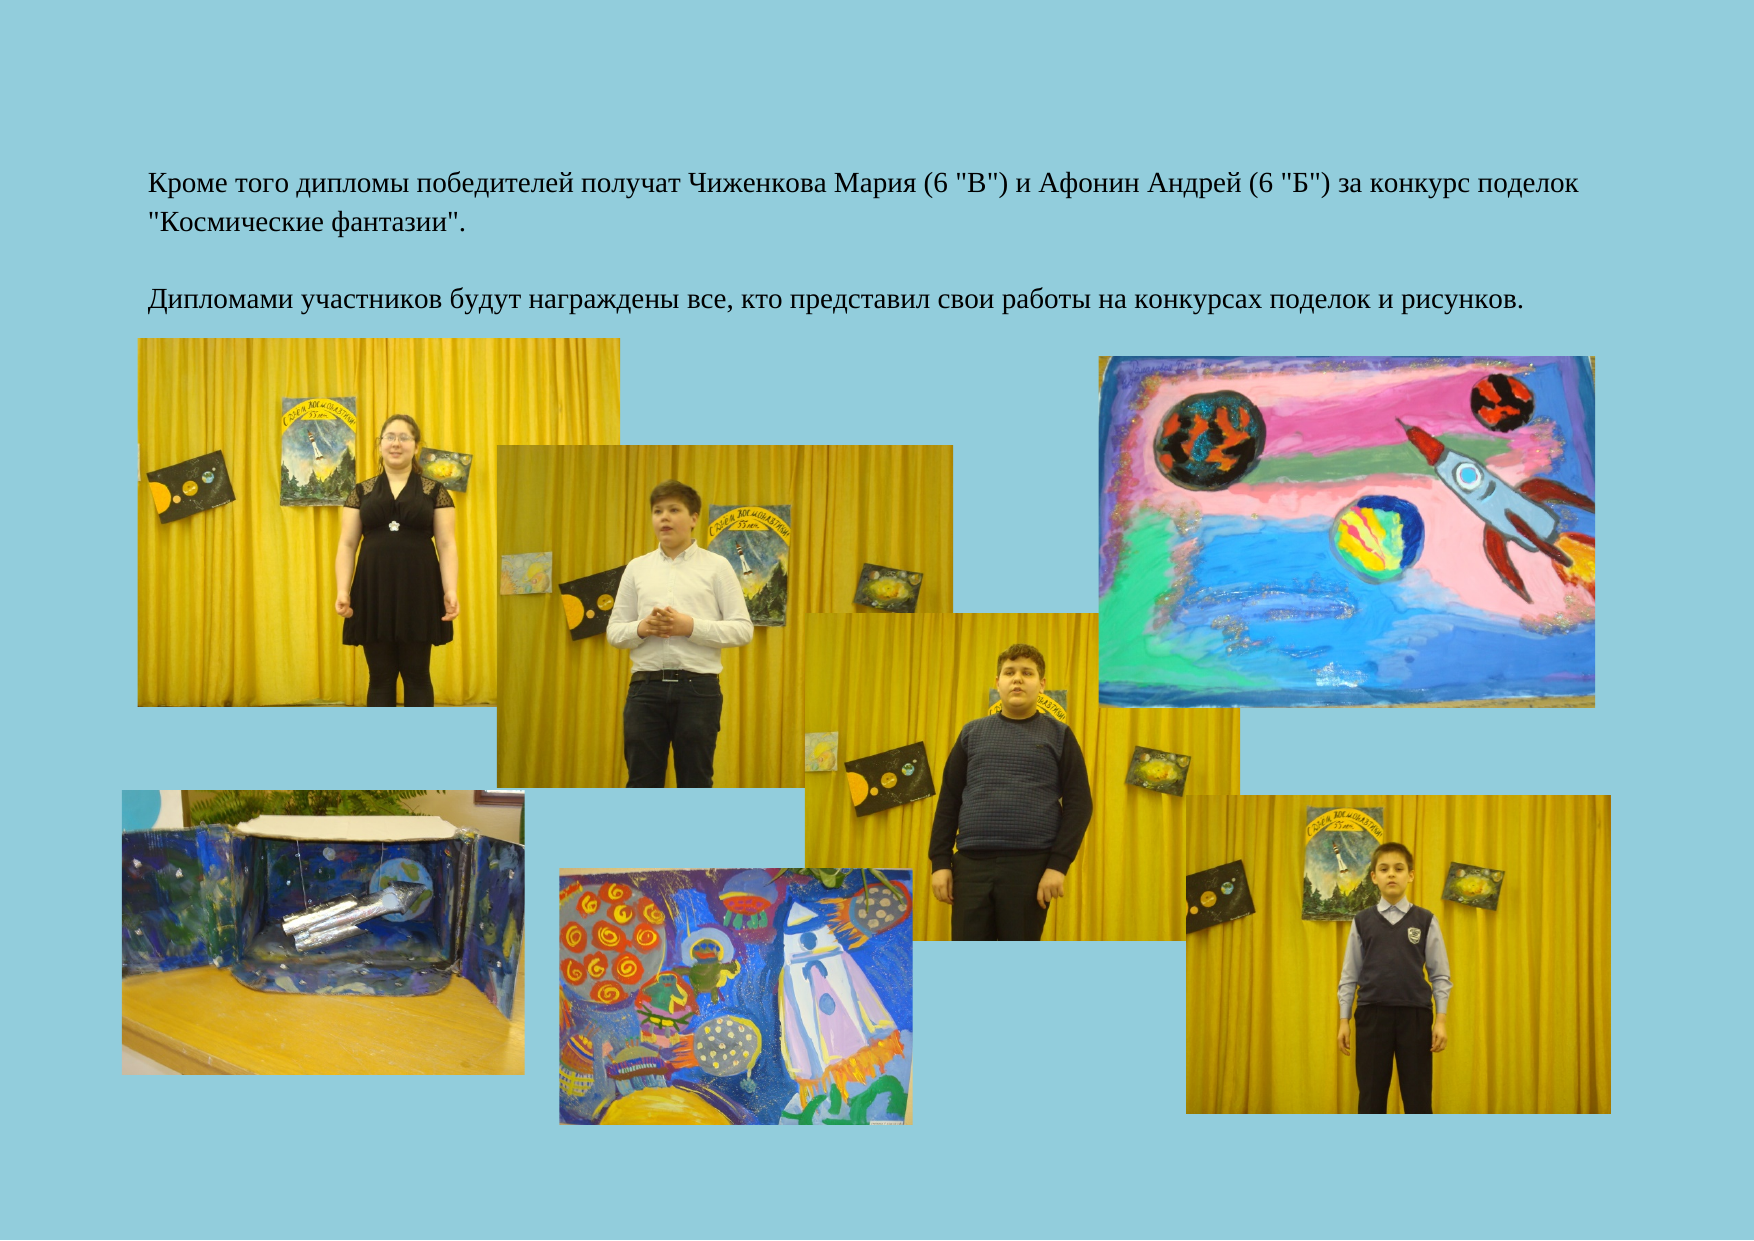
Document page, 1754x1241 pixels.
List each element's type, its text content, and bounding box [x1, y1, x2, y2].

text Дипломами участников будут награждены все, кто представил свои работы на конкурсах поделок и рисунков. [148, 281, 1636, 315]
picture [121, 790, 525, 1075]
text Кроме того дипломы победителей получат Чиженкова Мария (6 "В") и Афонин Андрей (6 "Б") за конкурс поделок "Космические фантазии". [148, 166, 1636, 238]
picture [137, 338, 1611, 1125]
